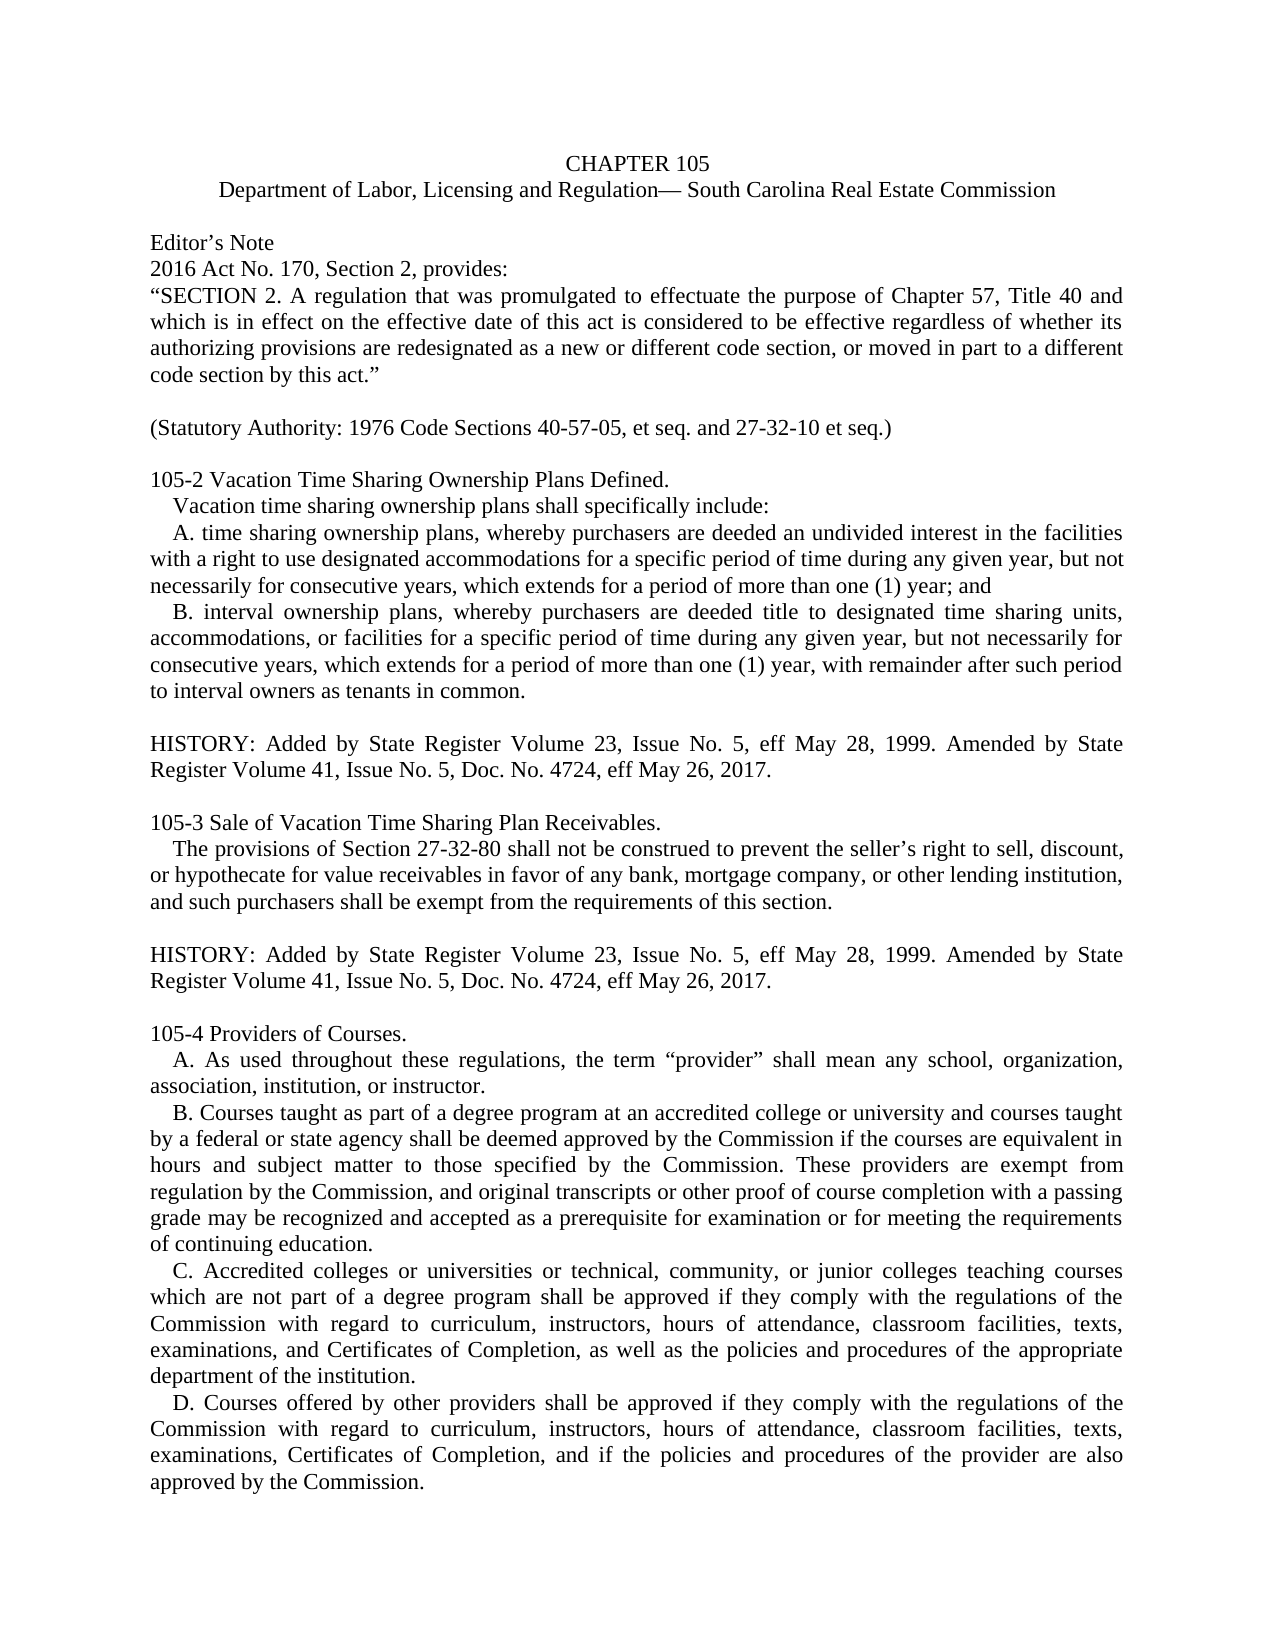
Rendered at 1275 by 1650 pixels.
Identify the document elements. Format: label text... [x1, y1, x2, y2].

text Vacation time sharing ownership plans shall specifically include: [150, 493, 1125, 519]
text A. time sharing ownership plans, whereby purchasers are deeded an undivided interest in the facilities with a right to use designated accommodations for a specific period of time during any given year, but not necessarily for consecutive years, which extends for a period of more than one (1) year; and [150, 519, 1125, 598]
text D. Courses offered by other providers shall be approved if they comply with the regulations of the Commission with regard to curriculum, instructors, hours of attendance, classroom facilities, texts, examinations, Certificates of Completion, and if the policies and procedures of the provider are also approved by the Commission. [150, 1389, 1125, 1494]
text CHAPTER 105 [150, 150, 1125, 176]
text 2016 Act No. 170, Section 2, provides: [150, 255, 1125, 282]
text 105-2 Vacation Time Sharing Ownership Plans Defined. [150, 466, 1125, 493]
text The provisions of Section 27-32-80 shall not be construed to prevent the seller’s right to sell, discount, or hypothecate for value receivables in favor of any bank, mortgage company, or other lending institution, and such purchasers shall be exempt from the requirements of this section. [150, 835, 1125, 914]
text HISTORY: Added by State Register Volume 23, Issue No. 5, eff May 28, 1999. Amended by State Register Volume 41, Issue No. 5, Doc. No. 4724, eff May 26, 2017. [150, 730, 1125, 782]
text 105-4 Providers of Courses. [150, 1020, 1125, 1046]
text B. interval ownership plans, whereby purchasers are deeded title to designated time sharing units, accommodations, or facilities for a specific period of time during any given year, but not necessarily for consecutive years, which extends for a period of more than one (1) year, with remainder after such period to interval owners as tenants in common. [150, 598, 1125, 703]
text B. Courses taught as part of a degree program at an accredited college or university and courses taught by a federal or state agency shall be deemed approved by the Commission if the courses are equivalent in hours and subject matter to those specified by the Commission. These providers are exempt from regulation by the Commission, and original transcripts or other proof of course completion with a passing grade may be recognized and accepted as a prerequisite for examination or for meeting the requirements of continuing education. [150, 1099, 1125, 1257]
text C. Accredited colleges or universities or technical, community, or junior colleges teaching courses which are not part of a degree program shall be approved if they comply with the regulations of the Commission with regard to curriculum, instructors, hours of attendance, classroom facilities, texts, examinations, and Certificates of Completion, as well as the policies and procedures of the appropriate department of the institution. [150, 1257, 1125, 1389]
text “SECTION 2. A regulation that was promulgated to effectuate the purpose of Chapter 57, Title 40 and which is in effect on the effective date of this act is considered to be effective regardless of whether its authorizing provisions are redesignated as a new or different code section, or moved in part to a different code section by this act.” [150, 282, 1125, 387]
text (Statutory Authority: 1976 Code Sections 40-57-05, et seq. and 27-32-10 et seq.) [150, 413, 1125, 440]
text HISTORY: Added by State Register Volume 23, Issue No. 5, eff May 28, 1999. Amended by State Register Volume 41, Issue No. 5, Doc. No. 4724, eff May 26, 2017. [150, 941, 1125, 993]
text Department of Labor, Licensing and Regulation— South Carolina Real Estate Commission [150, 176, 1125, 203]
text A. As used throughout these regulations, the term “provider” shall mean any school, organization, association, institution, or instructor. [150, 1046, 1125, 1099]
text 105-3 Sale of Vacation Time Sharing Plan Receivables. [150, 809, 1125, 835]
text Editor’s Note [150, 229, 1125, 255]
